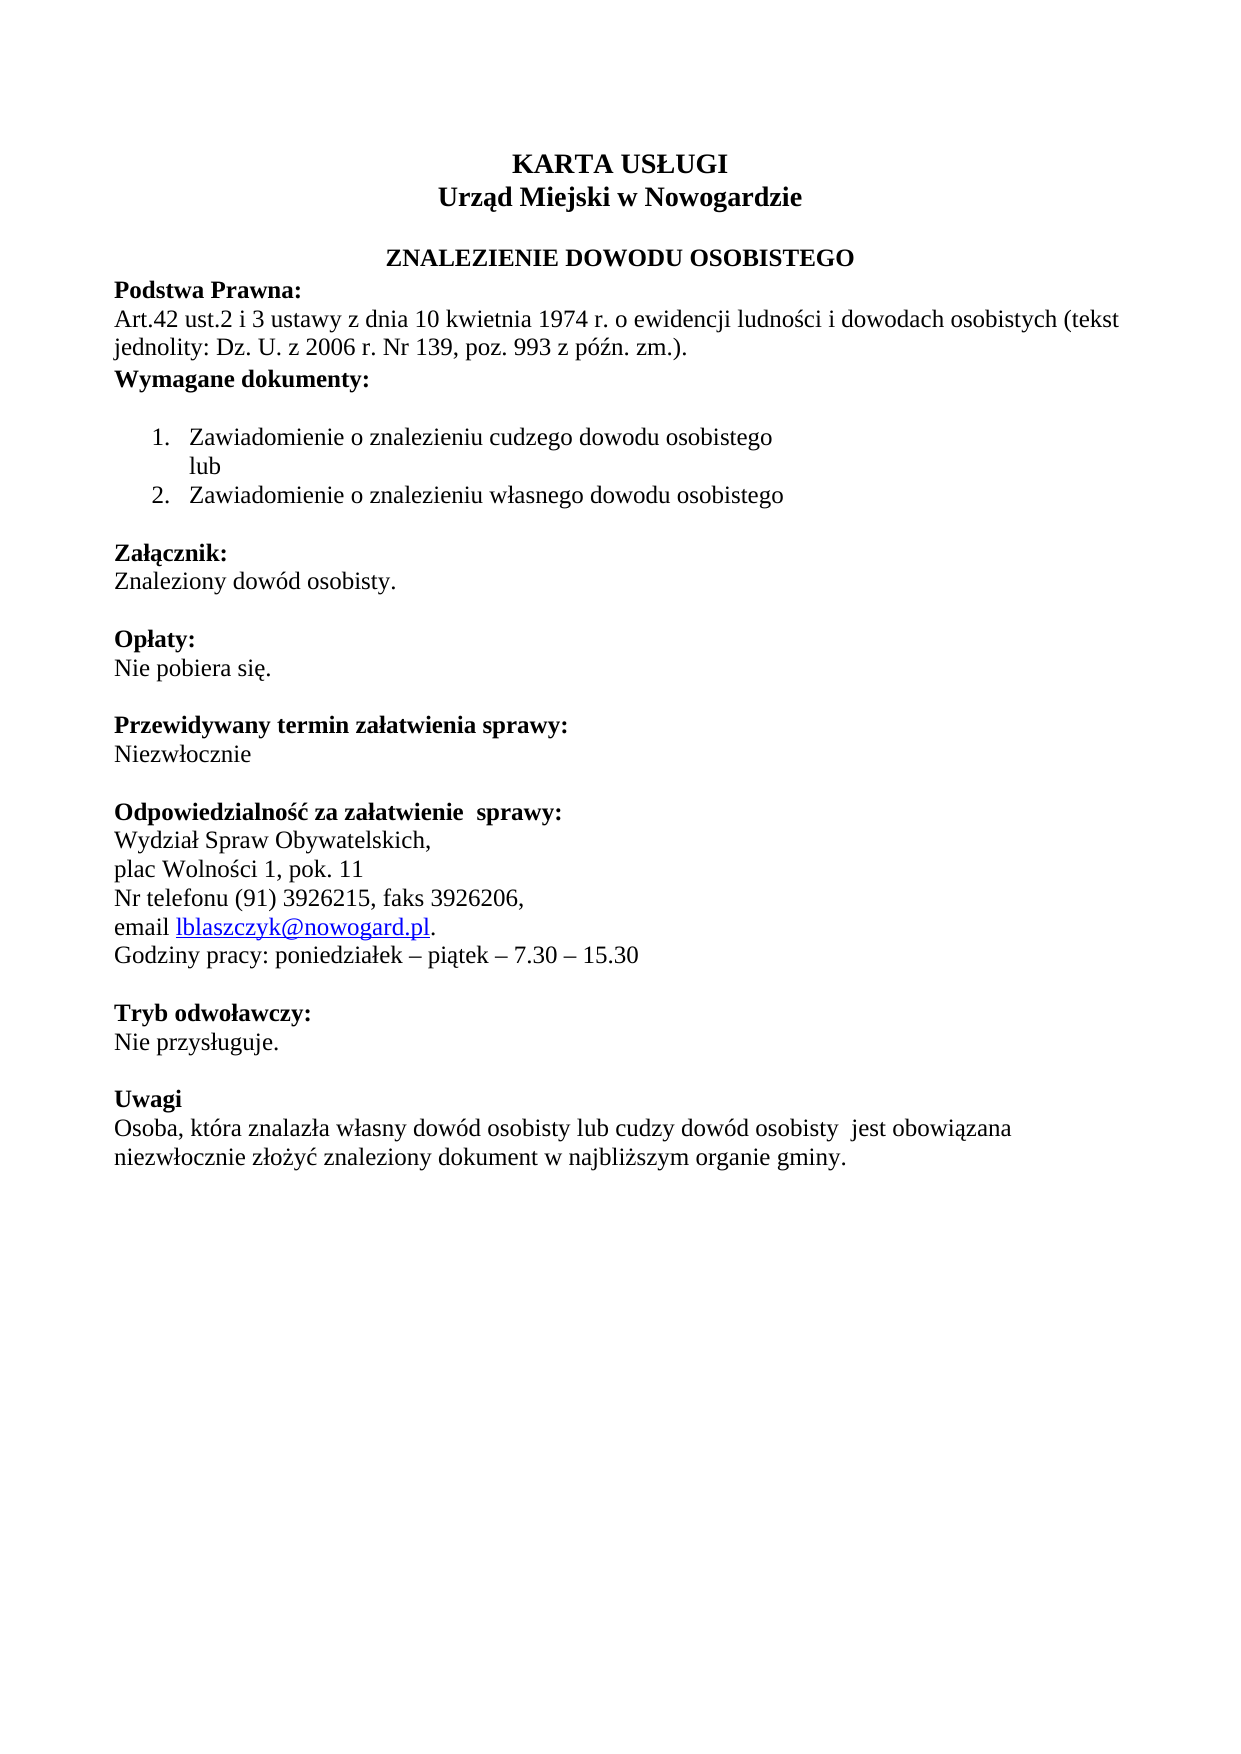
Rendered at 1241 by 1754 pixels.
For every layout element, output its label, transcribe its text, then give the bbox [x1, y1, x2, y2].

text KARTA USŁUGI Urząd Miejski w Nowogardzie [148, 148, 1093, 212]
table_cell Podstwa Prawna: Art.42 ust.2 i 3 ustawy z dnia 10 kwietnia 1974 r. o ewidencji ludności i dowodach osobistych (tekst jednolity: Dz. U. z 2006 r. Nr 139, poz. 993 z późn. zm.). [112, 274, 1128, 363]
table_cell Wymagane dokumenty: Zawiadomienie o znalezieniu cudzego dowodu osobistego lub Zawiadomienie o znalezieniu własnego dowodu osobistego Załącznik: Znaleziony dowód osobisty. Opłaty: Nie pobiera się. Przewidywany termin załatwienia sprawy: Niezwłocznie Odpowiedzialność za załatwienie sprawy: Wydział Spraw Obywatelskich, plac Wolności 1, pok. 11 Nr telefonu (91) 3926215, faks 3926206, email lblaszczyk@nowogard.pl. Godziny pracy: poniedziałek – piątek – 7.30 – 15.30 Tryb odwoławczy: Nie przysługuje. Uwagi Osoba, która znalazła własny dowód osobisty lub cudzy dowód osobisty jest obowiązana niezwłocznie złożyć znaleziony dokument w najbliższym organie gminy. [112, 363, 1128, 1172]
table_header ZNALEZIENIE DOWODU OSOBISTEGO [112, 242, 1128, 273]
